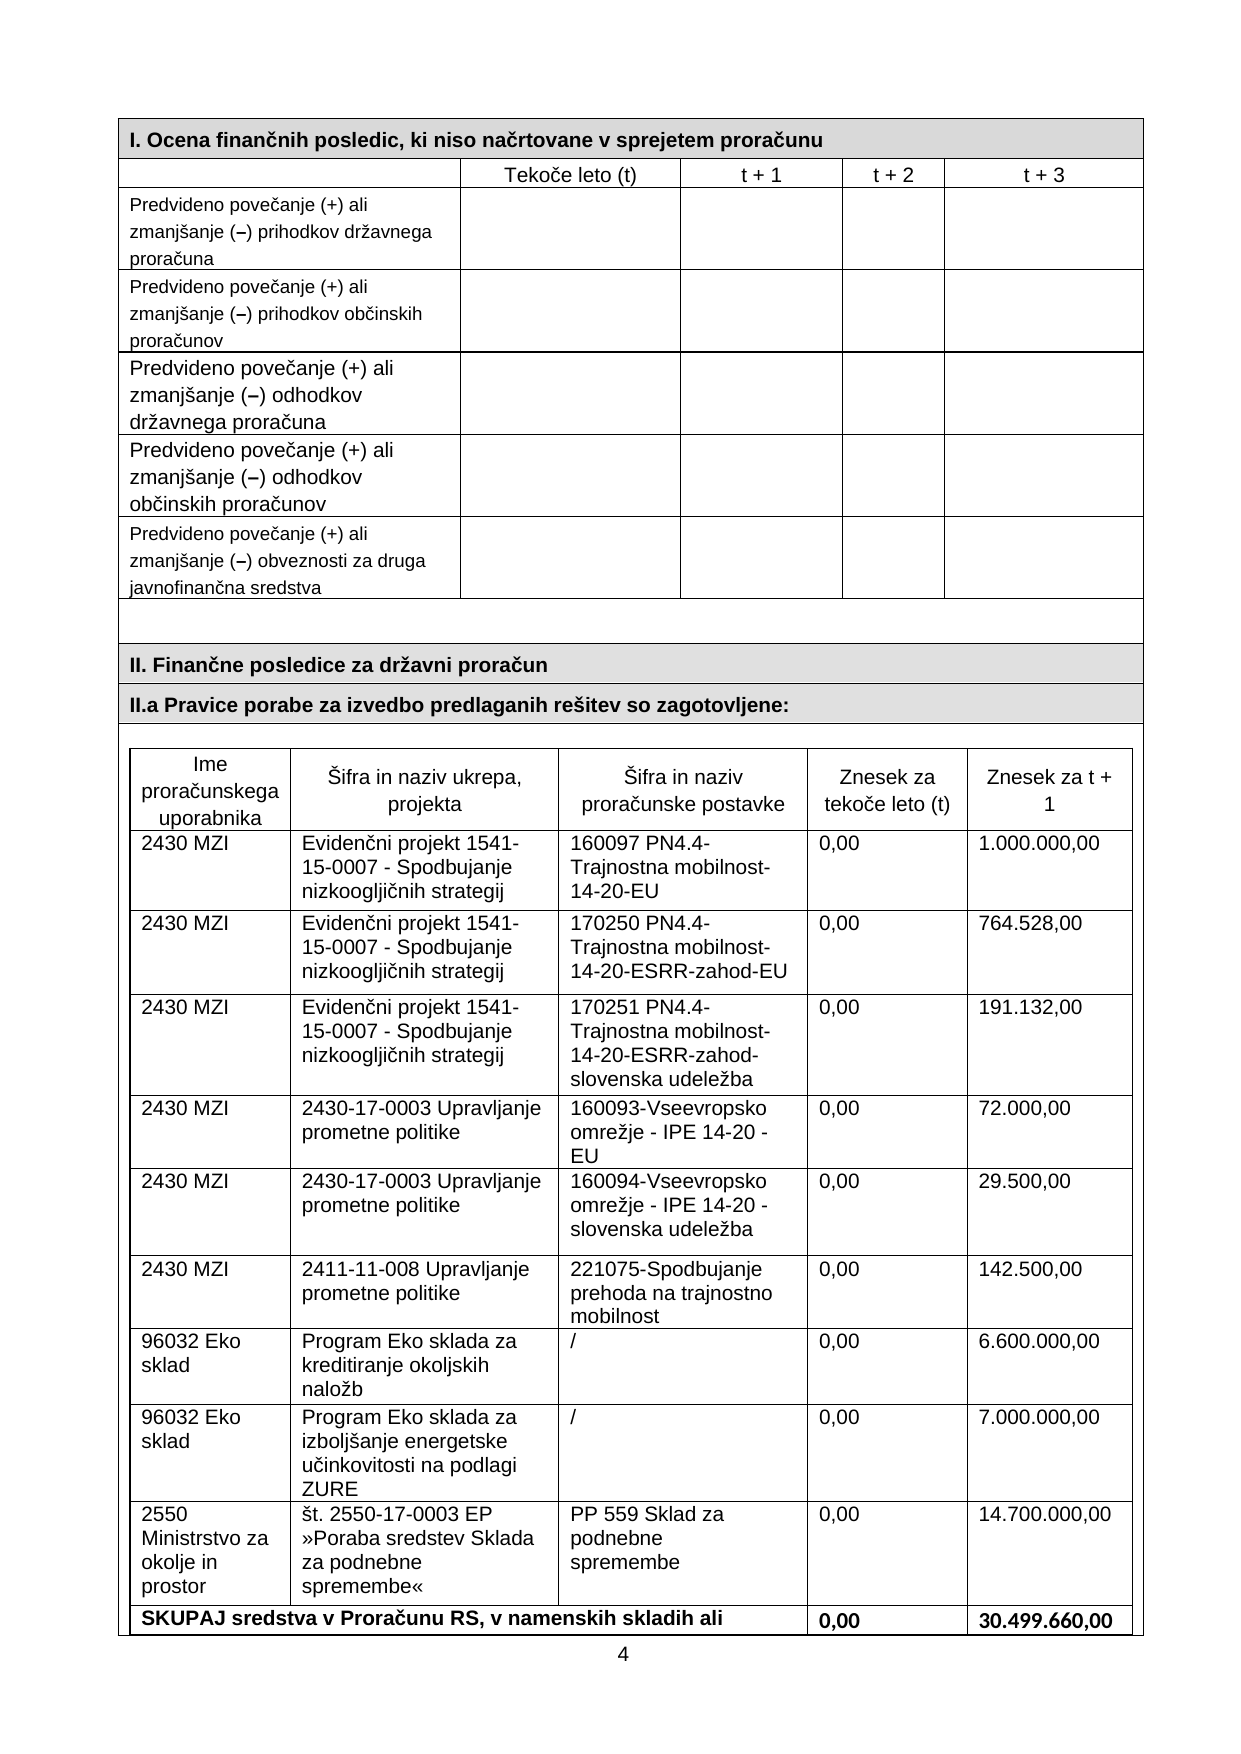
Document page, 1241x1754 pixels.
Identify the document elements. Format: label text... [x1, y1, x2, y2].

table_cell [461, 517, 680, 598]
table_cell [461, 270, 680, 351]
table_cell Tekoče leto (t) [461, 159, 680, 187]
table_cell Predvideno povečanje (+) ali zmanjšanje (–) prihodkov občinskih proračunov [119, 270, 460, 351]
table_cell [945, 188, 1143, 269]
table_cell [681, 353, 842, 434]
table_cell Predvideno povečanje (+) ali zmanjšanje (–) odhodkov občinskih proračunov [119, 435, 460, 516]
table_cell [681, 188, 842, 269]
table_cell Predvideno povečanje (+) ali zmanjšanje (–) odhodkov državnega proračuna [119, 353, 460, 434]
table_cell [843, 353, 944, 434]
table_cell II.a Pravice porabe za izvedbo predlaganih rešitev so zagotovljene: [119, 684, 1143, 722]
table_cell [461, 188, 680, 269]
table_cell [843, 517, 944, 598]
table_header I. Ocena finančnih posledic, ki niso načrtovane v sprejetem proračunu [119, 119, 1143, 158]
table_cell Predvideno povečanje (+) ali zmanjšanje (–) prihodkov državnega proračuna [119, 188, 460, 269]
table_cell [461, 435, 680, 516]
table_cell II. Finančne posledice za državni proračun [119, 644, 1143, 682]
table_cell [843, 270, 944, 351]
table_cell [681, 517, 842, 598]
table_cell t + 1 [681, 159, 842, 187]
table_cell [843, 435, 944, 516]
table_cell [945, 270, 1143, 351]
table_cell [945, 353, 1143, 434]
table_cell [681, 435, 842, 516]
table_cell [945, 517, 1143, 598]
table_cell [843, 188, 944, 269]
table_cell t + 2 [843, 159, 944, 187]
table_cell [119, 724, 1143, 1635]
table_cell [461, 353, 680, 434]
table_cell t + 3 [945, 159, 1143, 187]
table_cell [945, 435, 1143, 516]
table_cell Predvideno povečanje (+) ali zmanjšanje (–) obveznosti za druga javnofinančna sredstva [119, 517, 460, 598]
table_cell [119, 599, 1143, 642]
table_cell [119, 159, 460, 187]
table_cell [681, 270, 842, 351]
